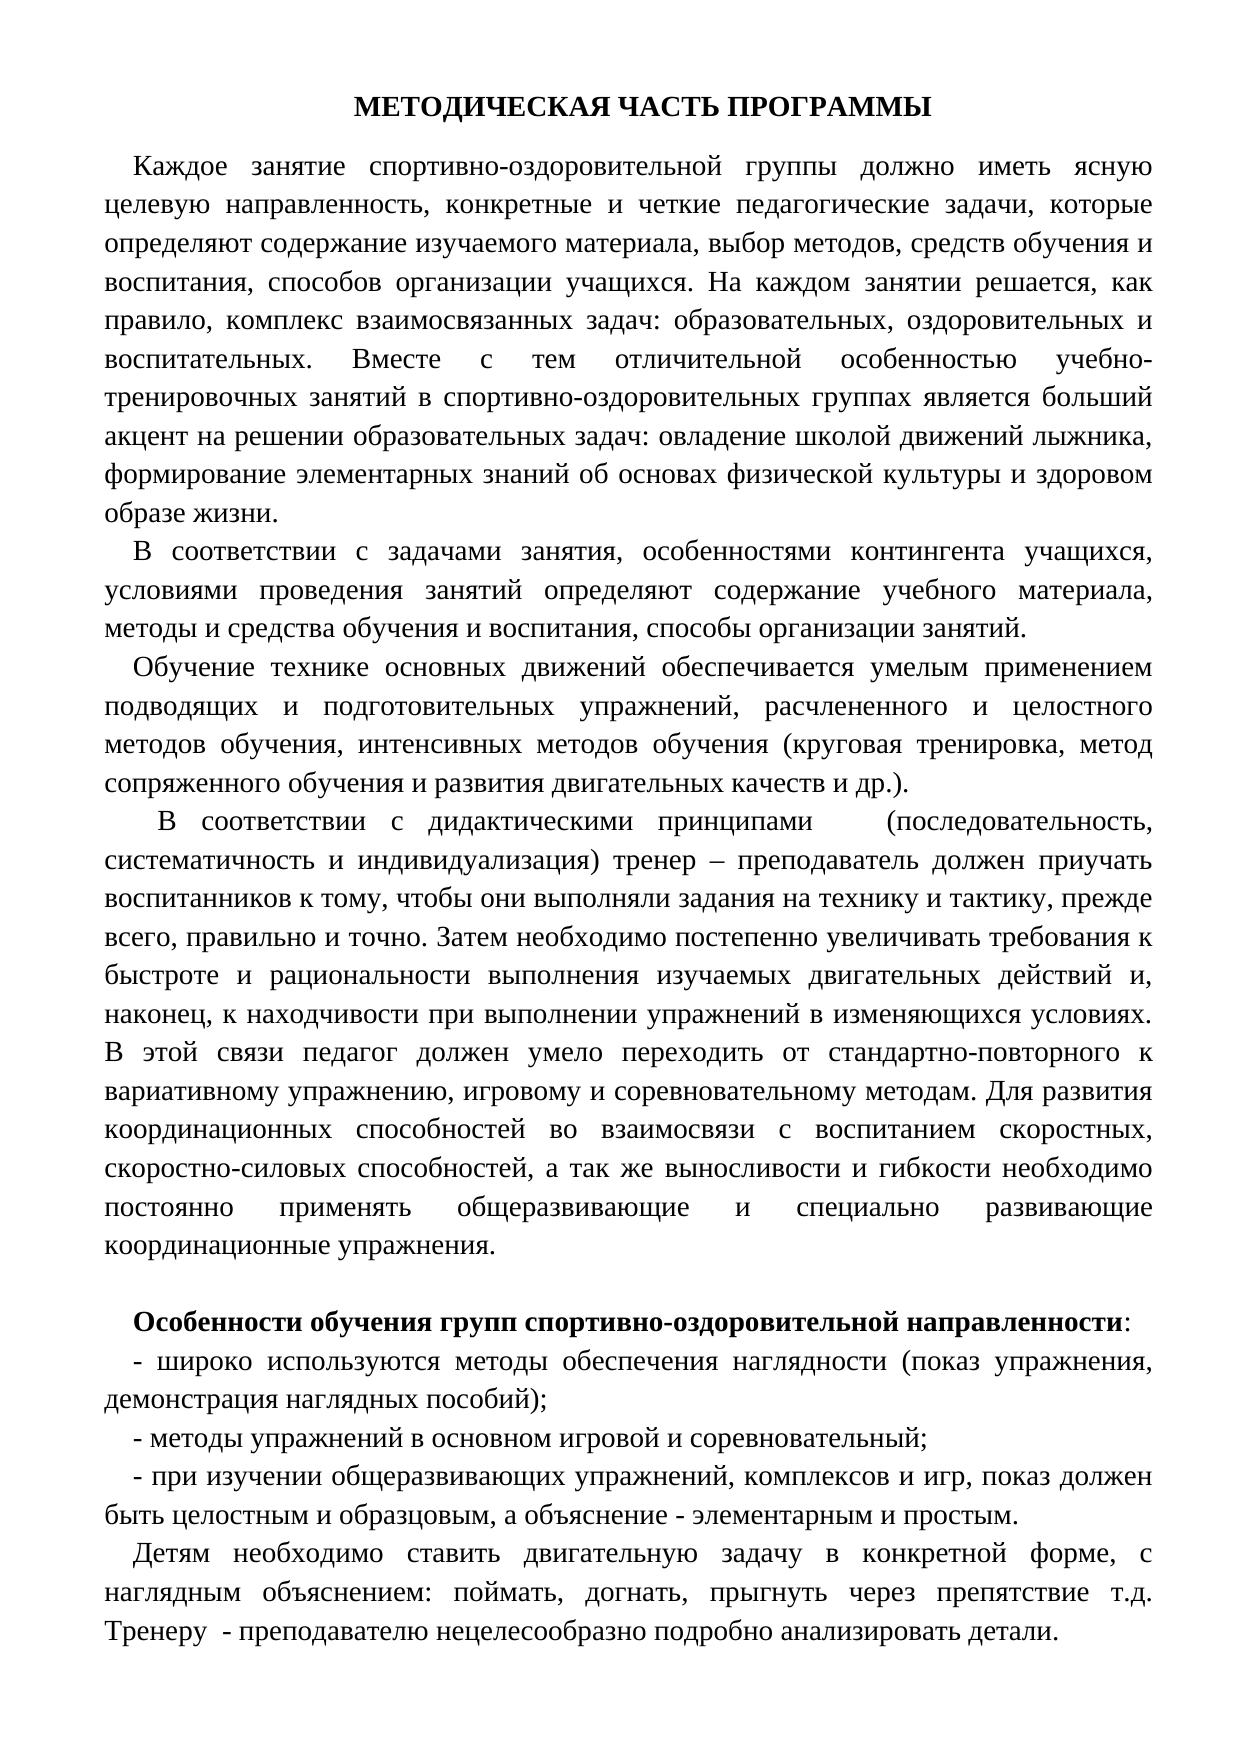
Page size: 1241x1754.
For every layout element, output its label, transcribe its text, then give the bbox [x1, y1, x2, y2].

text Детям необходимо ставить двигательную задачу в конкретной форме, с наглядным объяснением: поймать, догнать, прыгнуть через препятствие т.д. Тренеру - преподавателю нецелесообразно подробно анализировать детали. [104, 1536, 1154, 1646]
text В соответствии с дидактическими принципами (последовательность, систематичность и индивидуализация) тренер – преподаватель должен приучать воспитанников к тому, чтобы они выполняли задания на технику и тактику, прежде всего, правильно и точно. Затем необходимо постепенно увеличивать требования к быстроте и рациональности выполнения изучаемых двигательных действий и, наконец, к находчивости при выполнении упражнений в изменяющихся условиях. В этой связи педагог должен умело переходить от стандартно-повторного к вариативному упражнению, игровому и соревновательному методам. Для развития координационных способностей во взаимосвязи с воспитанием скоростных, скоростно-силовых способностей, а так же выносливости и гибкости необходимо постоянно применять общеразвивающие и специально развивающие координационные упражнения. [104, 803, 1154, 1261]
text Обучение технике основных движений обеспечивается умелым применением подводящих и подготовительных упражнений, расчлененного и целостного методов обучения, интенсивных методов обучения (круговая тренировка, метод сопряженного обучения и развития двигательных качеств и др.). [104, 649, 1154, 798]
text - при изучении общеразвивающих упражнений, комплексов и игр, показ должен быть целостным и образцовым, а объяснение - элементарным и простым. [104, 1458, 1154, 1531]
text Каждое занятие спортивно-оздоровительной группы должно иметь ясную целевую направленность, конкретные и четкие педагогические задачи, которые определяют содержание изучаемого материала, выбор методов, средств обучения и воспитания, способов организации учащихся. На каждом занятии решается, как правило, комплекс взаимосвязанных задач: образовательных, оздоровительных и воспитательных. Вместе с тем отличительной особенностью учебно-тренировочных занятий в спортивно-оздоровительных группах является больший акцент на решении образовательных задач: овладение школой движений лыжника, формирование элементарных знаний об основах физической культуры и здоровом образе жизни. [104, 148, 1154, 528]
text В соответствии с задачами занятия, особенностями контингента учащихся, условиями проведения занятий определяют содержание учебного материала, методы и средства обучения и воспитания, способы организации занятий. [104, 533, 1154, 644]
text - методы упражнений в основном игровой и соревновательный; [104, 1420, 1154, 1453]
text - широко используются методы обеспечения наглядности (показ упражнения, демонстрация наглядных пособий); [104, 1343, 1154, 1415]
list МЕТОДИЧЕСКАЯ ЧАСТЬ ПРОГРАММЫ [104, 89, 1181, 122]
text Особенности обучения групп спортивно-оздоровительной направленности: [104, 1304, 1154, 1338]
